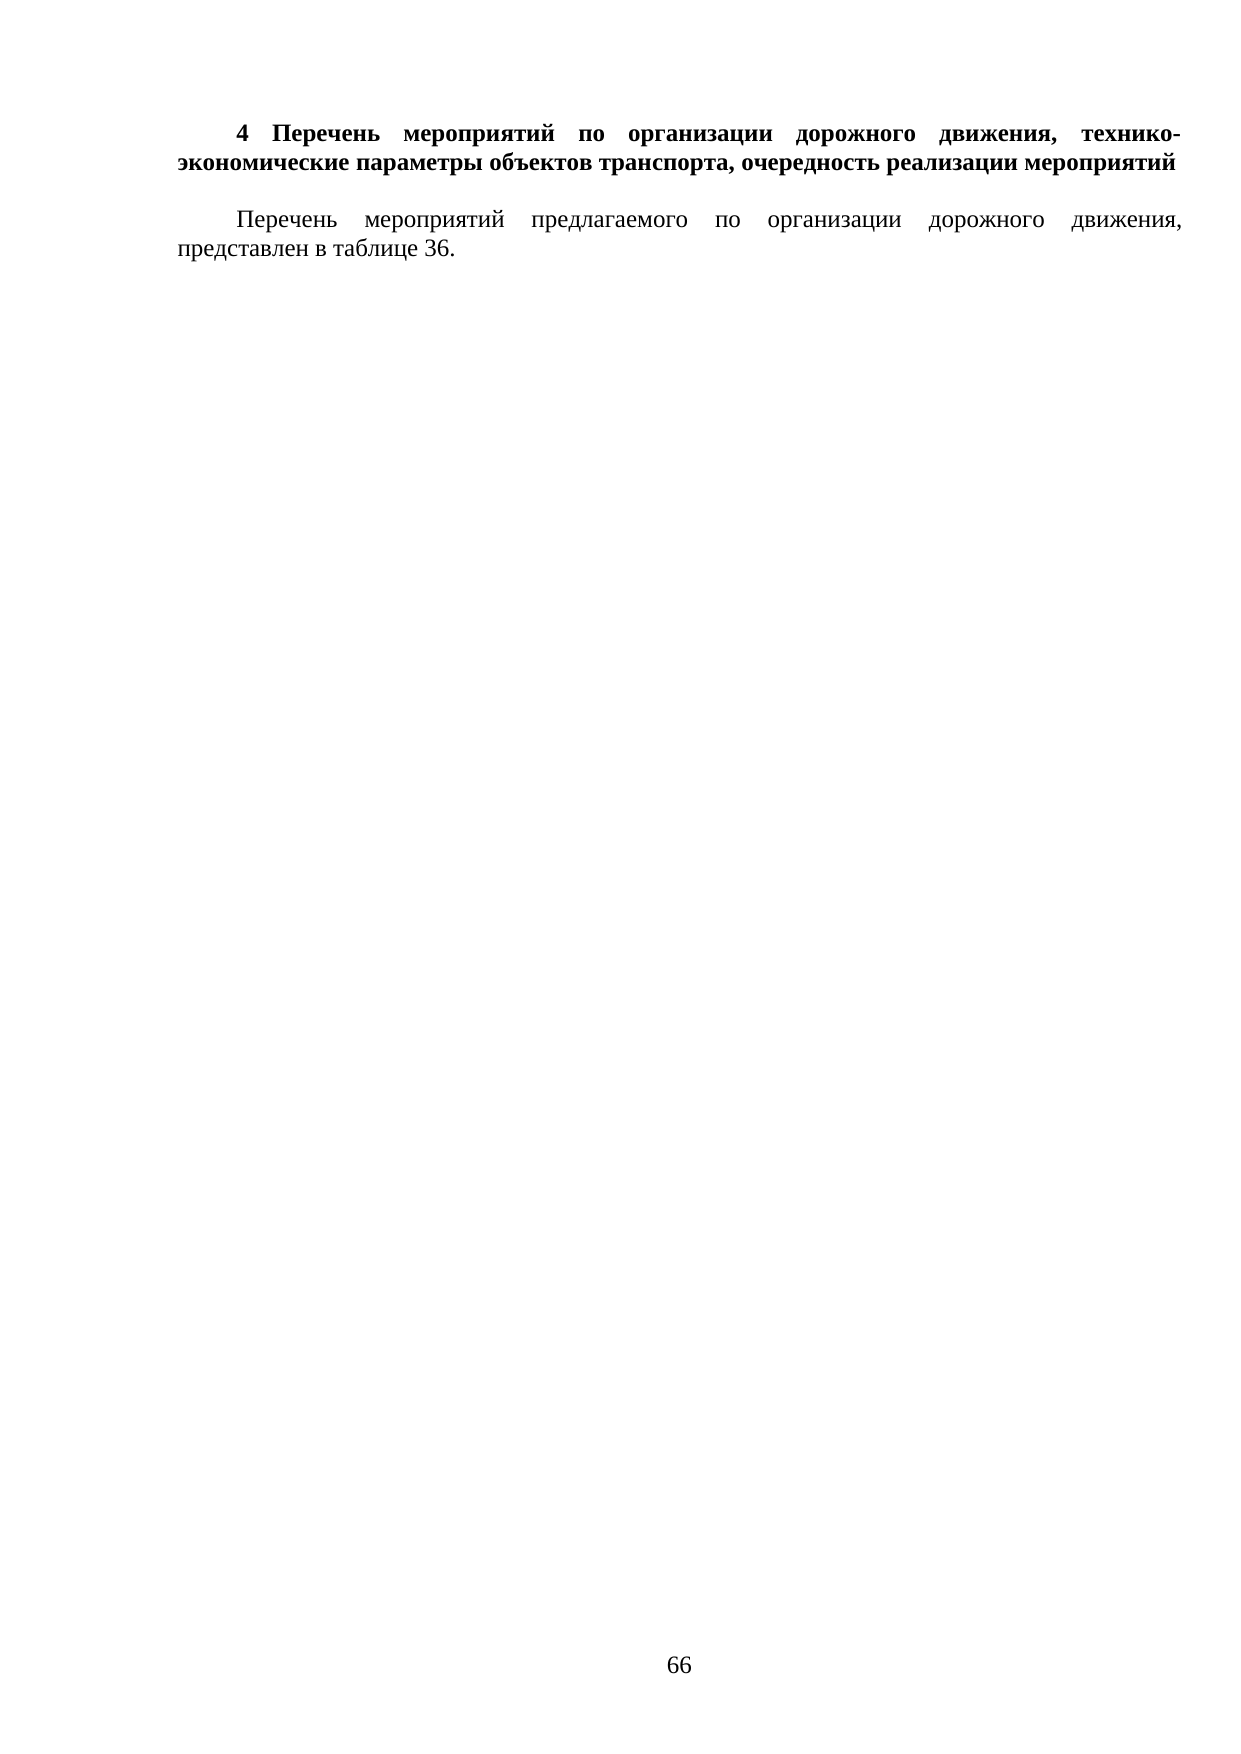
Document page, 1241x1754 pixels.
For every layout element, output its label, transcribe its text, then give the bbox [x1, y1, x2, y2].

text Перечень мероприятий предлагаемого по организации дорожного движения, представлен в таблице 36. [177, 204, 1183, 262]
subtitle 4 Перечень мероприятий по организации дорожного движения, технико-экономические параметры объектов транспорта, очередность реализации мероприятий [177, 118, 1181, 176]
